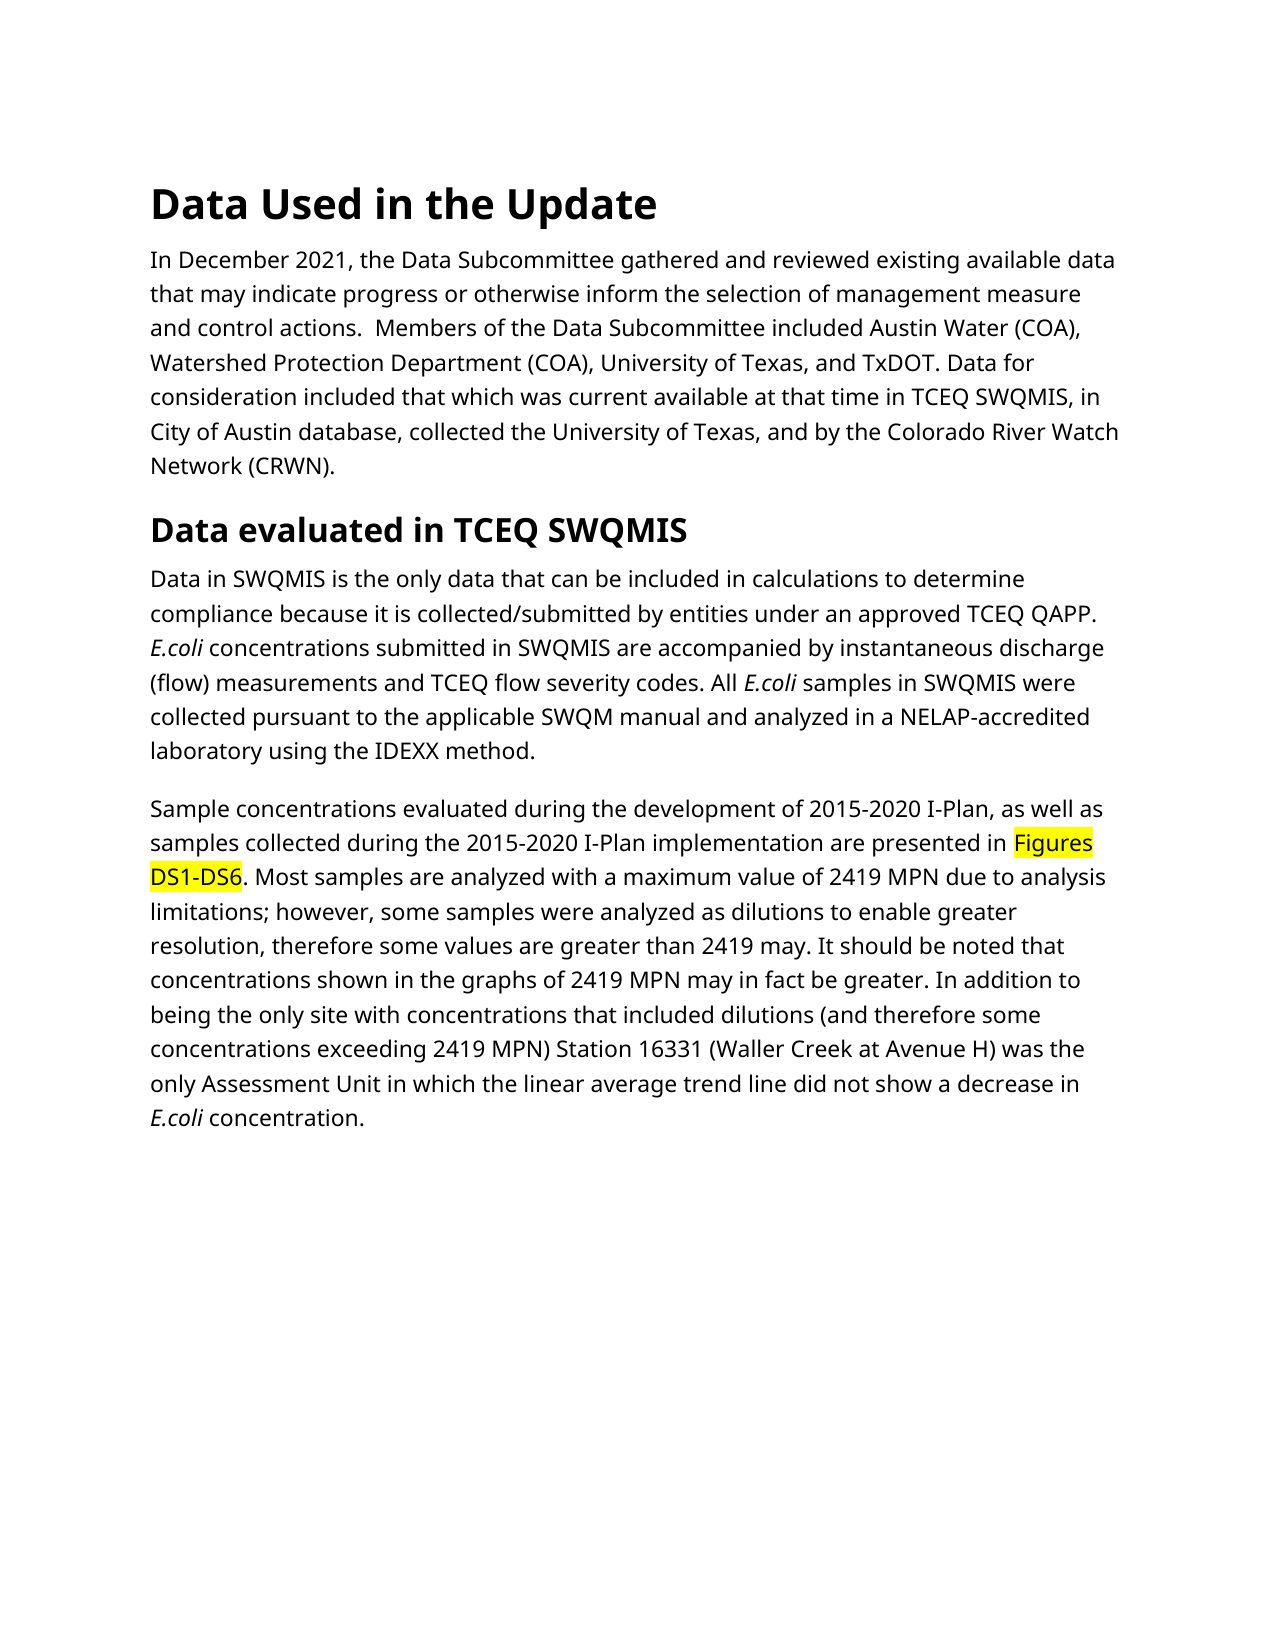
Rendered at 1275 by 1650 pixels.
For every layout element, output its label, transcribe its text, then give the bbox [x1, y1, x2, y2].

subtitle Data evaluated in TCEQ SWQMIS [150, 507, 1125, 553]
text In December 2021, the Data Subcommittee gathered and reviewed existing available data that may indicate progress or otherwise inform the selection of management measure and control actions. Members of the Data Subcommittee included Austin Water (COA), Watershed Protection Department (COA), University of Texas, and TxDOT. Data for consideration included that which was current available at that time in TCEQ SWQMIS, in City of Austin database, collected the University of Texas, and by the Colorado River Watch Network (CRWN). [150, 244, 1125, 481]
text Sample concentrations evaluated during the development of 2015-2020 I-Plan, as well as samples collected during the 2015-2020 I-Plan implementation are presented in Figures DS1-DS6. Most samples are analyzed with a maximum value of 2419 MPN due to analysis limitations; however, some samples were analyzed as dilutions to enable greater resolution, therefore some values are greater than 2419 may. It should be noted that concentrations shown in the graphs of 2419 MPN may in fact be greater. In addition to being the only site with concentrations that included dilutions (and therefore some concentrations exceeding 2419 MPN) Station 16331 (Waller Creek at Avenue H) was the only Assessment Unit in which the linear average trend line did not show a decrease in E.coli concentration. [150, 792, 1125, 1133]
subtitle Data Used in the Update [150, 175, 1125, 232]
text Data in SWQMIS is the only data that can be included in calculations to determine compliance because it is collected/submitted by entities under an approved TCEQ QAPP. E.coli concentrations submitted in SWQMIS are accompanied by instantaneous discharge (flow) measurements and TCEQ flow severity codes. All E.coli samples in SWQMIS were collected pursuant to the applicable SWQM manual and analyzed in a NELAP-accredited laboratory using the IDEXX method. [150, 563, 1125, 766]
